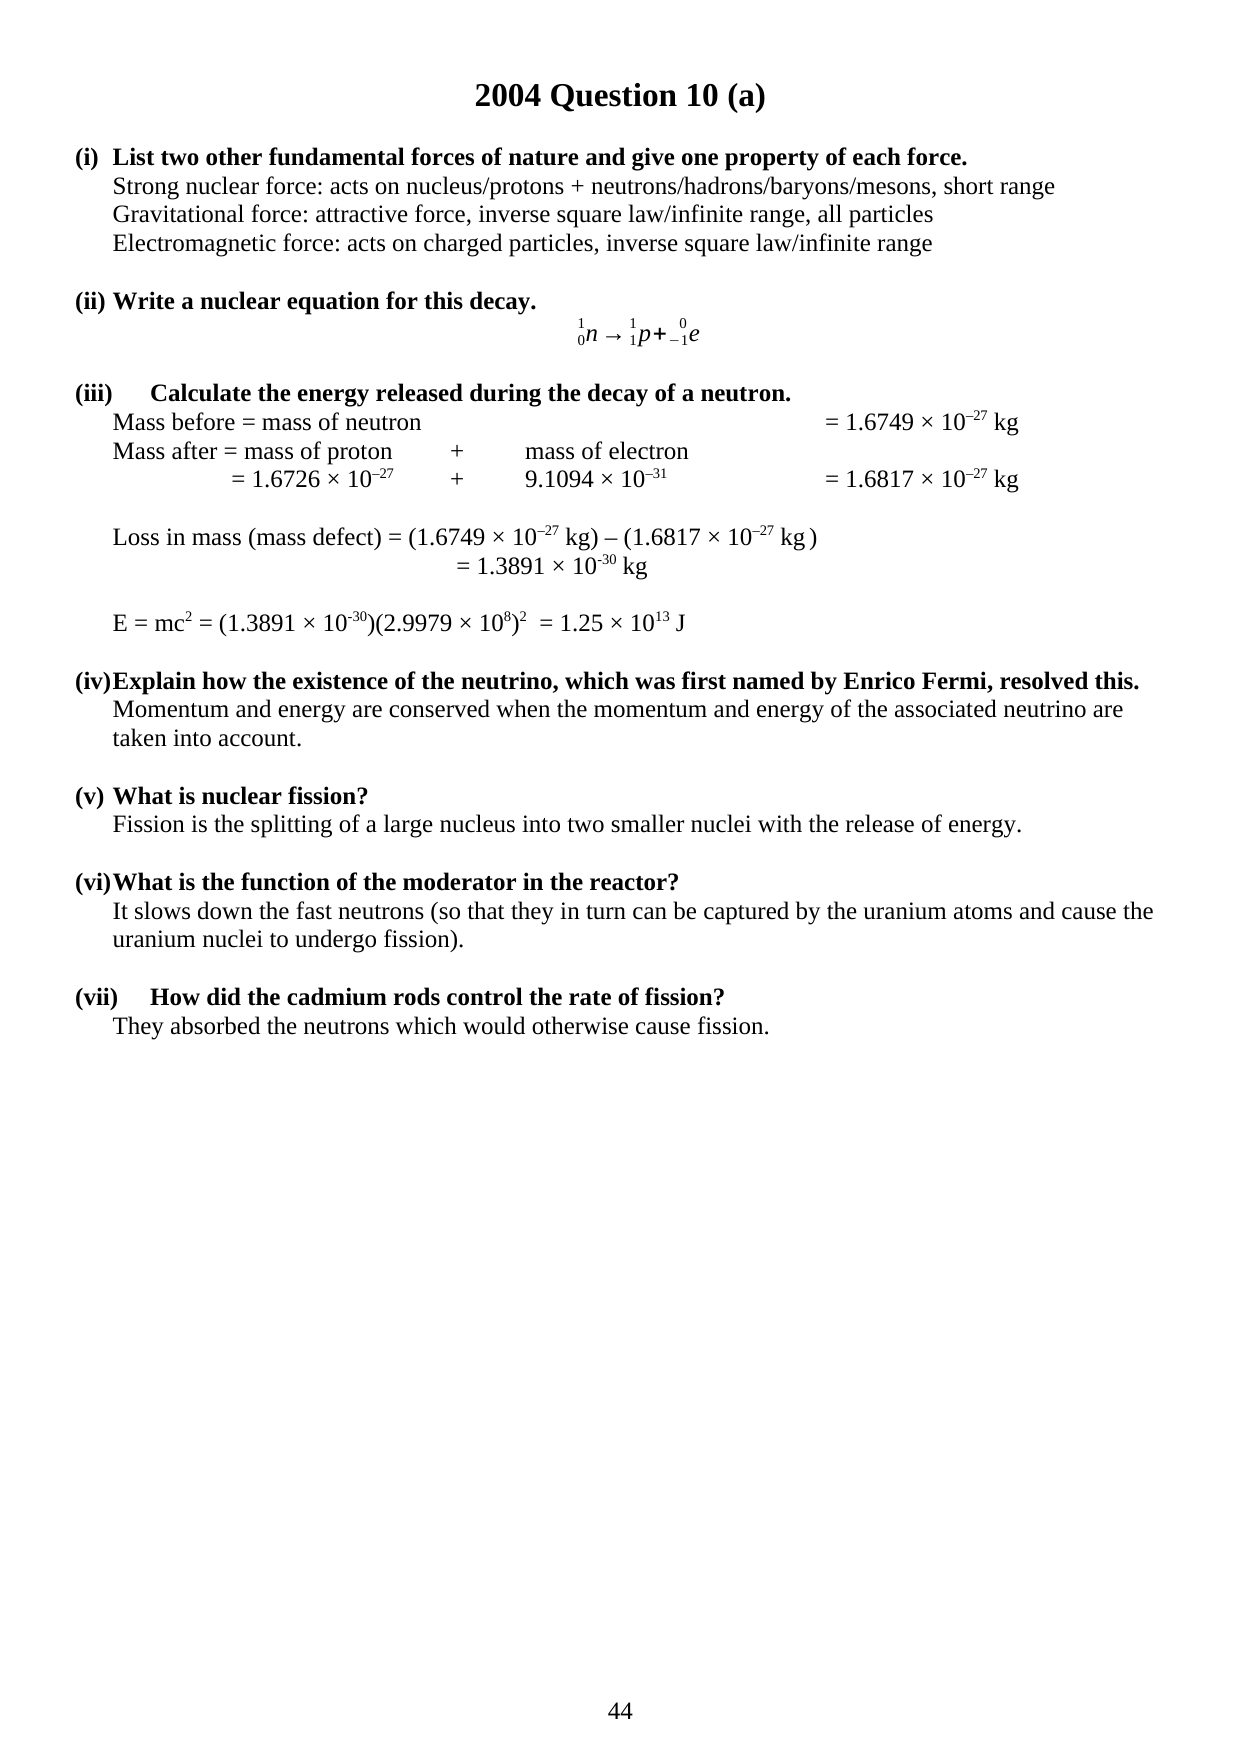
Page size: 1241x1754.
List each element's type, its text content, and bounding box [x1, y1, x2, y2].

text Loss in mass (mass defect) = (1.6749 × 10–27 kg) – (1.6817 × 10–27 kg ) [112, 522, 1165, 551]
list What is the function of the moderator in the reactor? [75, 867, 1165, 896]
text They absorbed the neutrons which would otherwise cause fission. [112, 1011, 1165, 1039]
text Mass after = mass of proton + mass of electron [112, 436, 1165, 464]
list Calculate the energy released during the decay of a neutron. [75, 378, 1165, 407]
text Mass before = mass of neutron = 1.6749 × 10–27 kg [112, 407, 1165, 436]
text Electromagnetic force: acts on charged particles, inverse square law/infinite range [112, 228, 1165, 257]
list Explain how the existence of the neutrino, which was first named by Enrico Fermi, resolved this. [75, 666, 1165, 694]
text E = mc2 = (1.3891 × 10-30)(2.9979 × 108)2 = 1.25 × 1013 J [112, 608, 1165, 637]
text Fission is the splitting of a large nucleus into two smaller nuclei with the release of energy. [112, 809, 1165, 838]
text 2004 Question 10 (a) [75, 75, 1165, 113]
text = 1.6726 × 10–27 + 9.1094 × 10–31 = 1.6817 × 10–27 kg [187, 464, 1165, 493]
list Write a nuclear equation for this decay. [75, 286, 1165, 314]
list What is nuclear fission? [75, 781, 1165, 809]
text Gravitational force: attractive force, inverse square law/infinite range, all particles [112, 199, 1165, 228]
text It slows down the fast neutrons (so that they in turn can be captured by the uranium atoms and cause the uranium nuclei to undergo fission). [112, 896, 1165, 953]
text Momentum and energy are conserved when the momentum and energy of the associated neutrino are taken into account. [112, 694, 1165, 752]
list List two other fundamental forces of nature and give one property of each force. [75, 142, 1165, 171]
text = 1.3891 × 10-30 kg [112, 551, 1165, 579]
list How did the cadmium rods control the rate of fission? [75, 982, 1165, 1011]
text Strong nuclear force: acts on nucleus/protons + neutrons/hadrons/baryons/mesons, short range [112, 171, 1165, 199]
